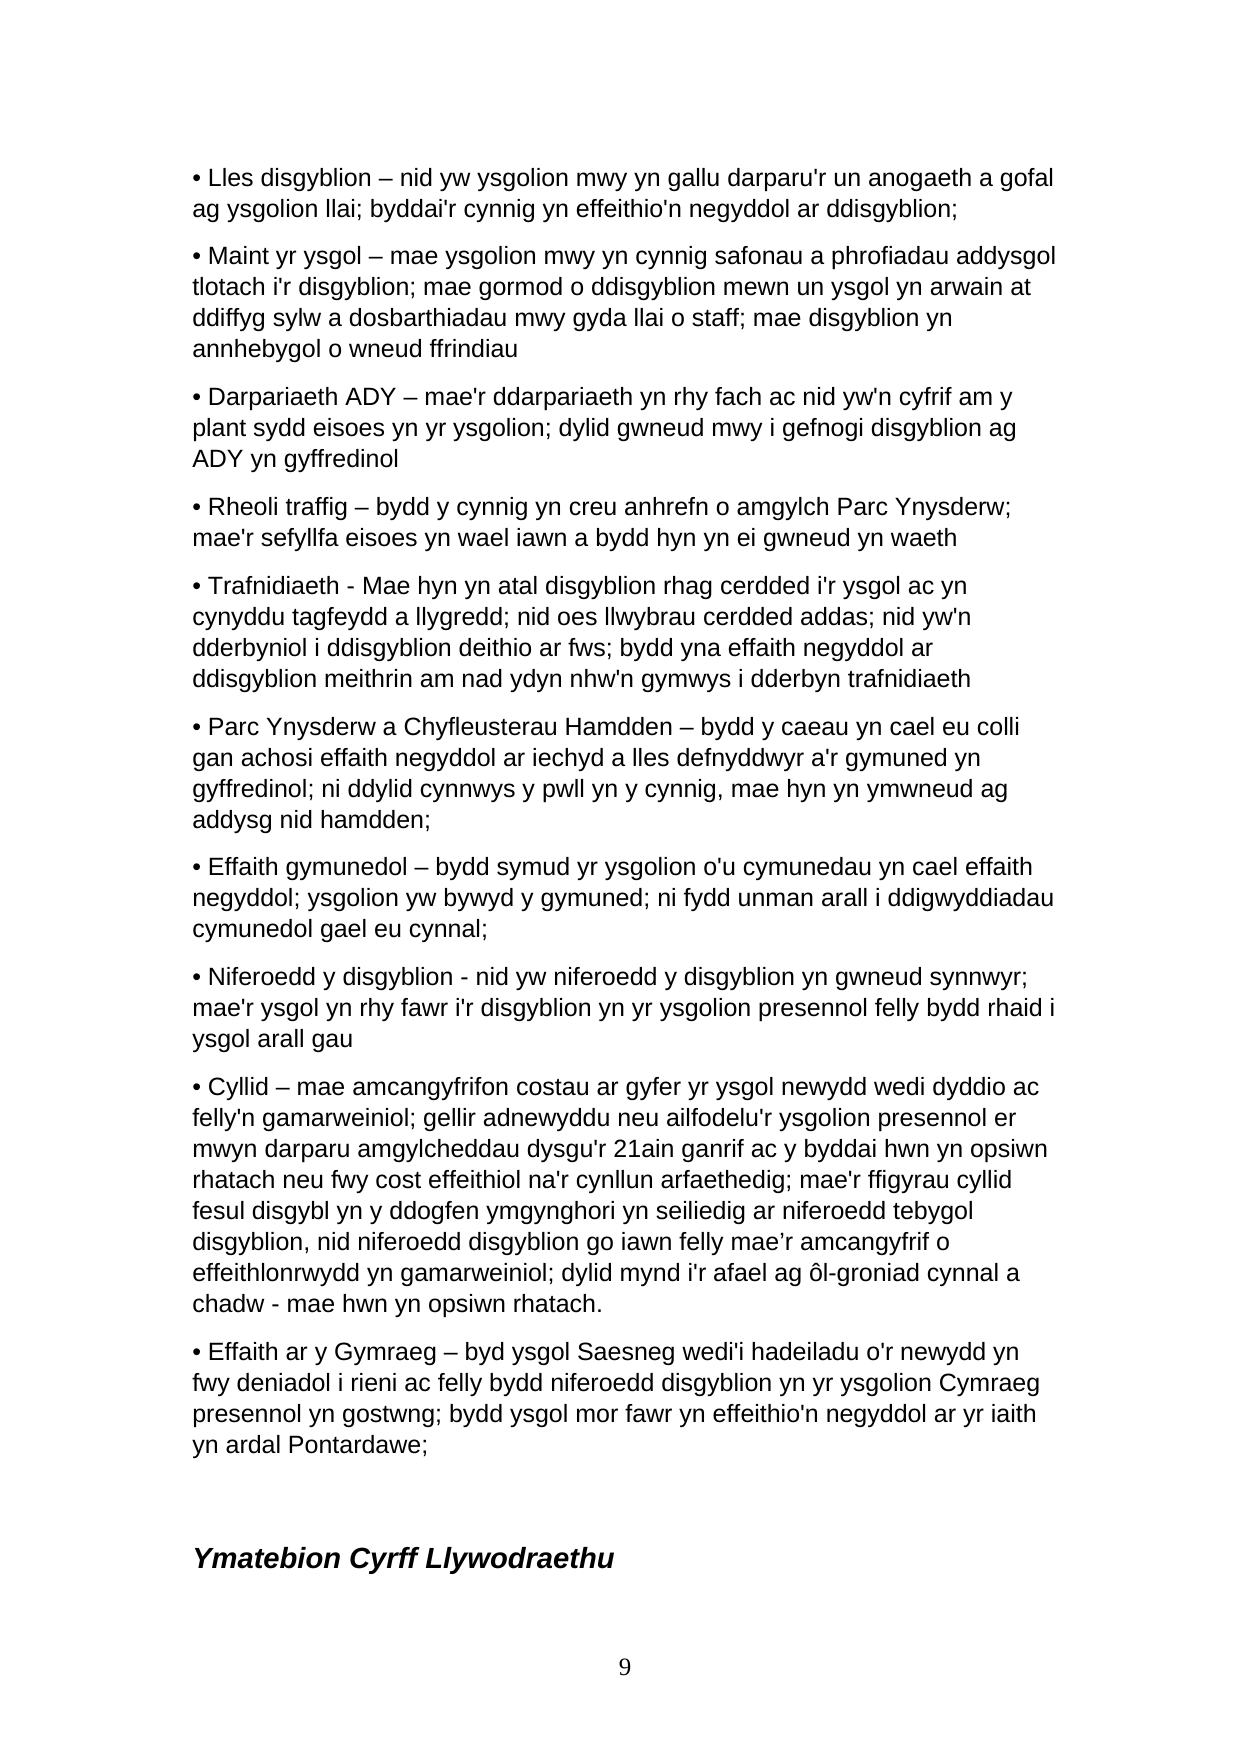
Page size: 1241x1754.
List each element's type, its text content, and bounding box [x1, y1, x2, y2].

text • Effaith ar y Gymraeg – byd ysgol Saesneg wedi'i hadeiladu o'r newydd yn fwy deniadol i rieni ac felly bydd niferoedd disgyblion yn yr ysgolion Cymraeg presennol yn gostwng; bydd ysgol mor fawr yn effeithio'n negyddol ar yr iaith yn ardal Pontardawe; [192, 1337, 1058, 1459]
text • Niferoedd y disgyblion - nid yw niferoedd y disgyblion yn gwneud synnwyr; mae'r ysgol yn rhy fawr i'r disgyblion yn yr ysgolion presennol felly bydd rhaid i ysgol arall gau [192, 962, 1058, 1053]
text • Lles disgyblion – nid yw ysgolion mwy yn gallu darparu'r un anogaeth a gofal ag ysgolion llai; byddai'r cynnig yn effeithio'n negyddol ar ddisgyblion; [192, 162, 1058, 222]
text • Rheoli traffig – bydd y cynnig yn creu anhrefn o amgylch Parc Ynysderw; mae'r sefyllfa eisoes yn wael iawn a bydd hyn yn ei gwneud yn waeth [192, 492, 1058, 552]
text • Maint yr ysgol – mae ysgolion mwy yn cynnig safonau a phrofiadau addysgol tlotach i'r disgyblion; mae gormod o ddisgyblion mewn un ysgol yn arwain at ddiffyg sylw a dosbarthiadau mwy gyda llai o staff; mae disgyblion yn annhebygol o wneud ffrindiau [192, 241, 1058, 363]
text • Trafnidiaeth - Mae hyn yn atal disgyblion rhag cerdded i'r ysgol ac yn cynyddu tagfeydd a llygredd; nid oes llwybrau cerdded addas; nid yw'n dderbyniol i ddisgyblion deithio ar fws; bydd yna effaith negyddol ar ddisgyblion meithrin am nad ydyn nhw'n gymwys i dderbyn trafnidiaeth [192, 571, 1058, 692]
text • Parc Ynysderw a Chyfleusterau Hamdden – bydd y caeau yn cael eu colli gan achosi effaith negyddol ar iechyd a lles defnyddwyr a'r gymuned yn gyffredinol; ni ddylid cynnwys y pwll yn y cynnig, mae hyn yn ymwneud ag addysg nid hamdden; [192, 711, 1058, 833]
text Ymatebion Cyrff Llywodraethu [192, 1541, 1058, 1574]
text • Cyllid – mae amcangyfrifon costau ar gyfer yr ysgol newydd wedi dyddio ac felly'n gamarweiniol; gellir adnewyddu neu ailfodelu'r ysgolion presennol er mwyn darparu amgylcheddau dysgu'r 21ain ganrif ac y byddai hwn yn opsiwn rhatach neu fwy cost effeithiol na'r cynllun arfaethedig; mae'r ffigyrau cyllid fesul disgybl yn y ddogfen ymgynghori yn seiliedig ar niferoedd tebygol disgyblion, nid niferoedd disgyblion go iawn felly mae’r amcangyfrif o effeithlonrwydd yn gamarweiniol; dylid mynd i'r afael ag ôl-groniad cynnal a chadw - mae hwn yn opsiwn rhatach. [192, 1072, 1058, 1318]
text • Darpariaeth ADY – mae'r ddarpariaeth yn rhy fach ac nid yw'n cyfrif am y plant sydd eisoes yn yr ysgolion; dylid gwneud mwy i gefnogi disgyblion ag ADY yn gyffredinol [192, 382, 1058, 473]
text • Effaith gymunedol – bydd symud yr ysgolion o'u cymunedau yn cael effaith negyddol; ysgolion yw bywyd y gymuned; ni fydd unman arall i ddigwyddiadau cymunedol gael eu cynnal; [192, 852, 1058, 943]
